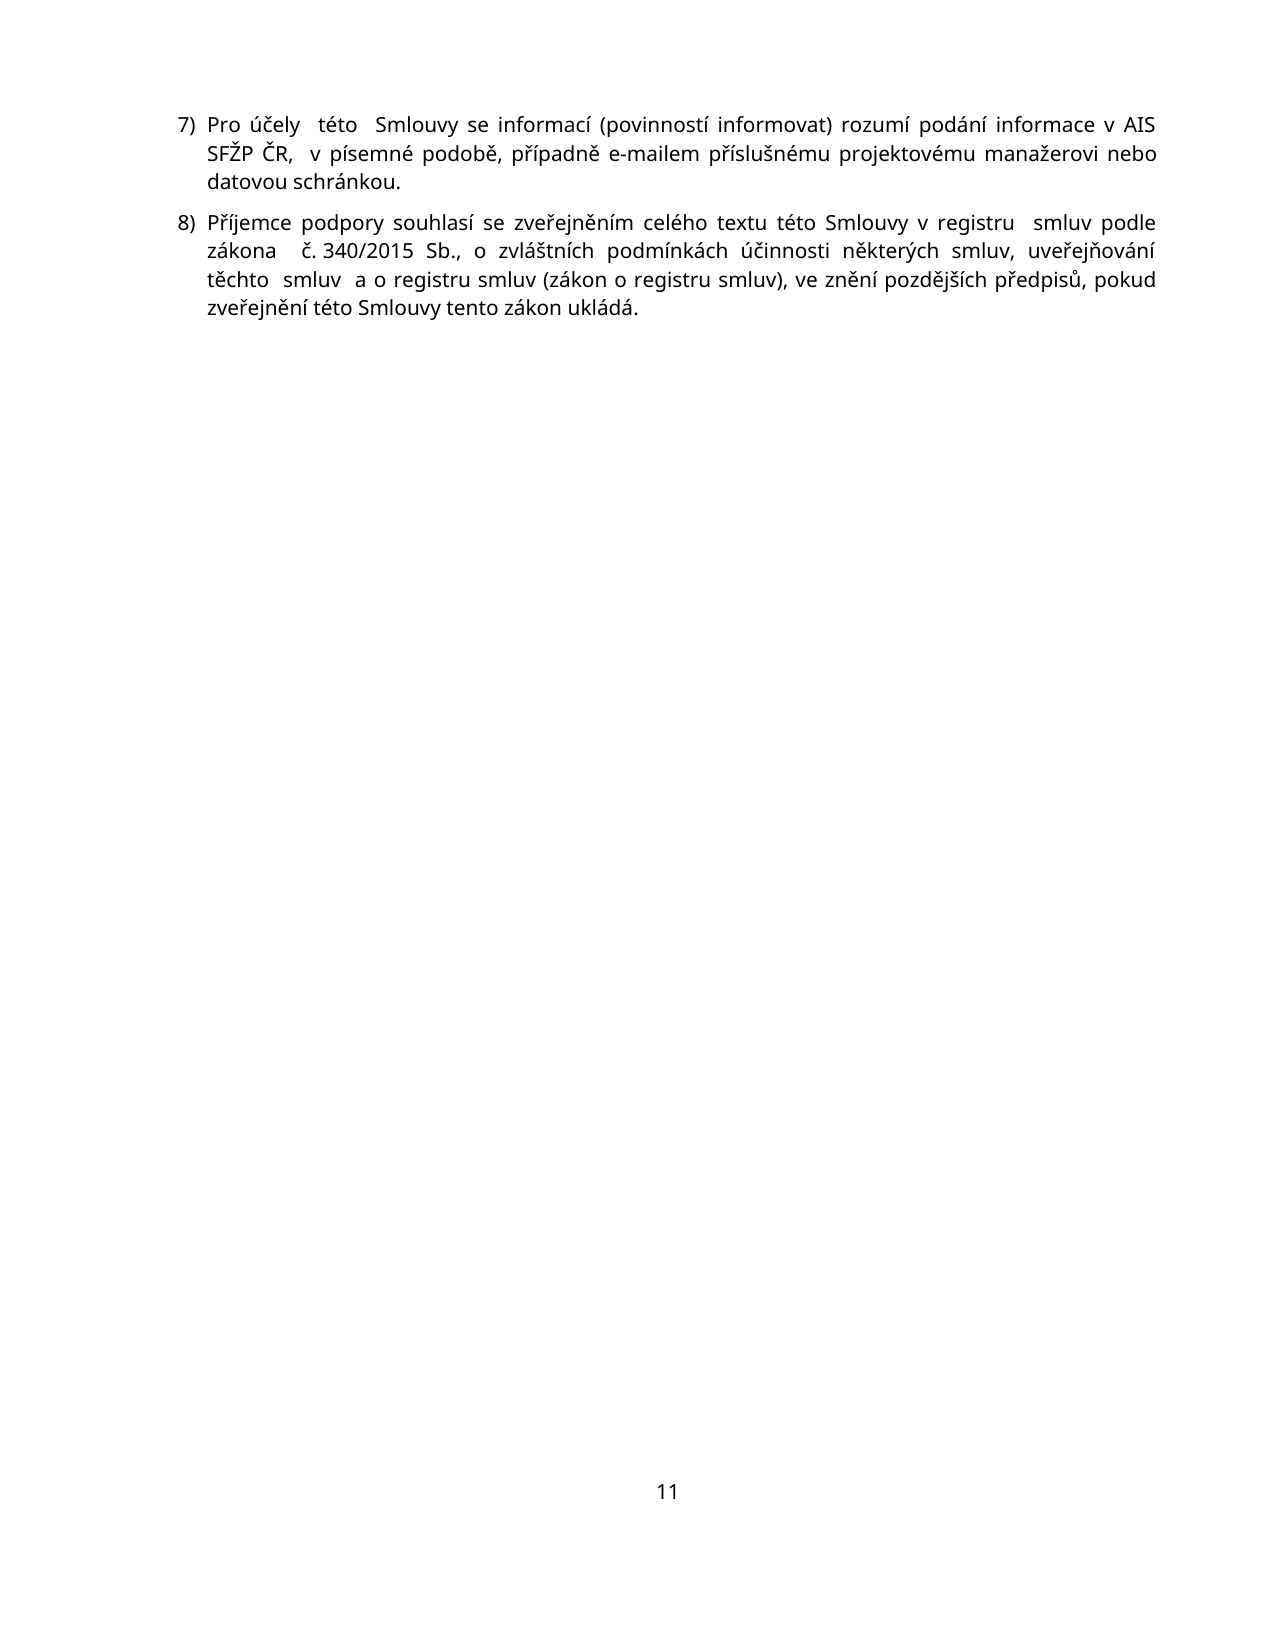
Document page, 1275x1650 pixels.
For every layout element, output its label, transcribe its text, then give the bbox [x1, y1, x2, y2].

list Příjemce podpory souhlasí se zveřejněním celého textu této Smlouvy v registru smluv podle zákona č. 340/2015 Sb., o zvláštních podmínkách účinnosti některých smluv, uveřejňování těchto smluv a o registru smluv (zákon o registru smluv), ve znění pozdějších předpisů, pokud zveřejnění této Smlouvy tento zákon ukládá. [177, 208, 1157, 322]
list Pro účely této Smlouvy se informací (povinností informovat) rozumí podání informace v AIS SFŽP ČR, v písemné podobě, případně e-mailem příslušnému projektovému manažerovi nebo datovou schránkou. [177, 110, 1157, 196]
